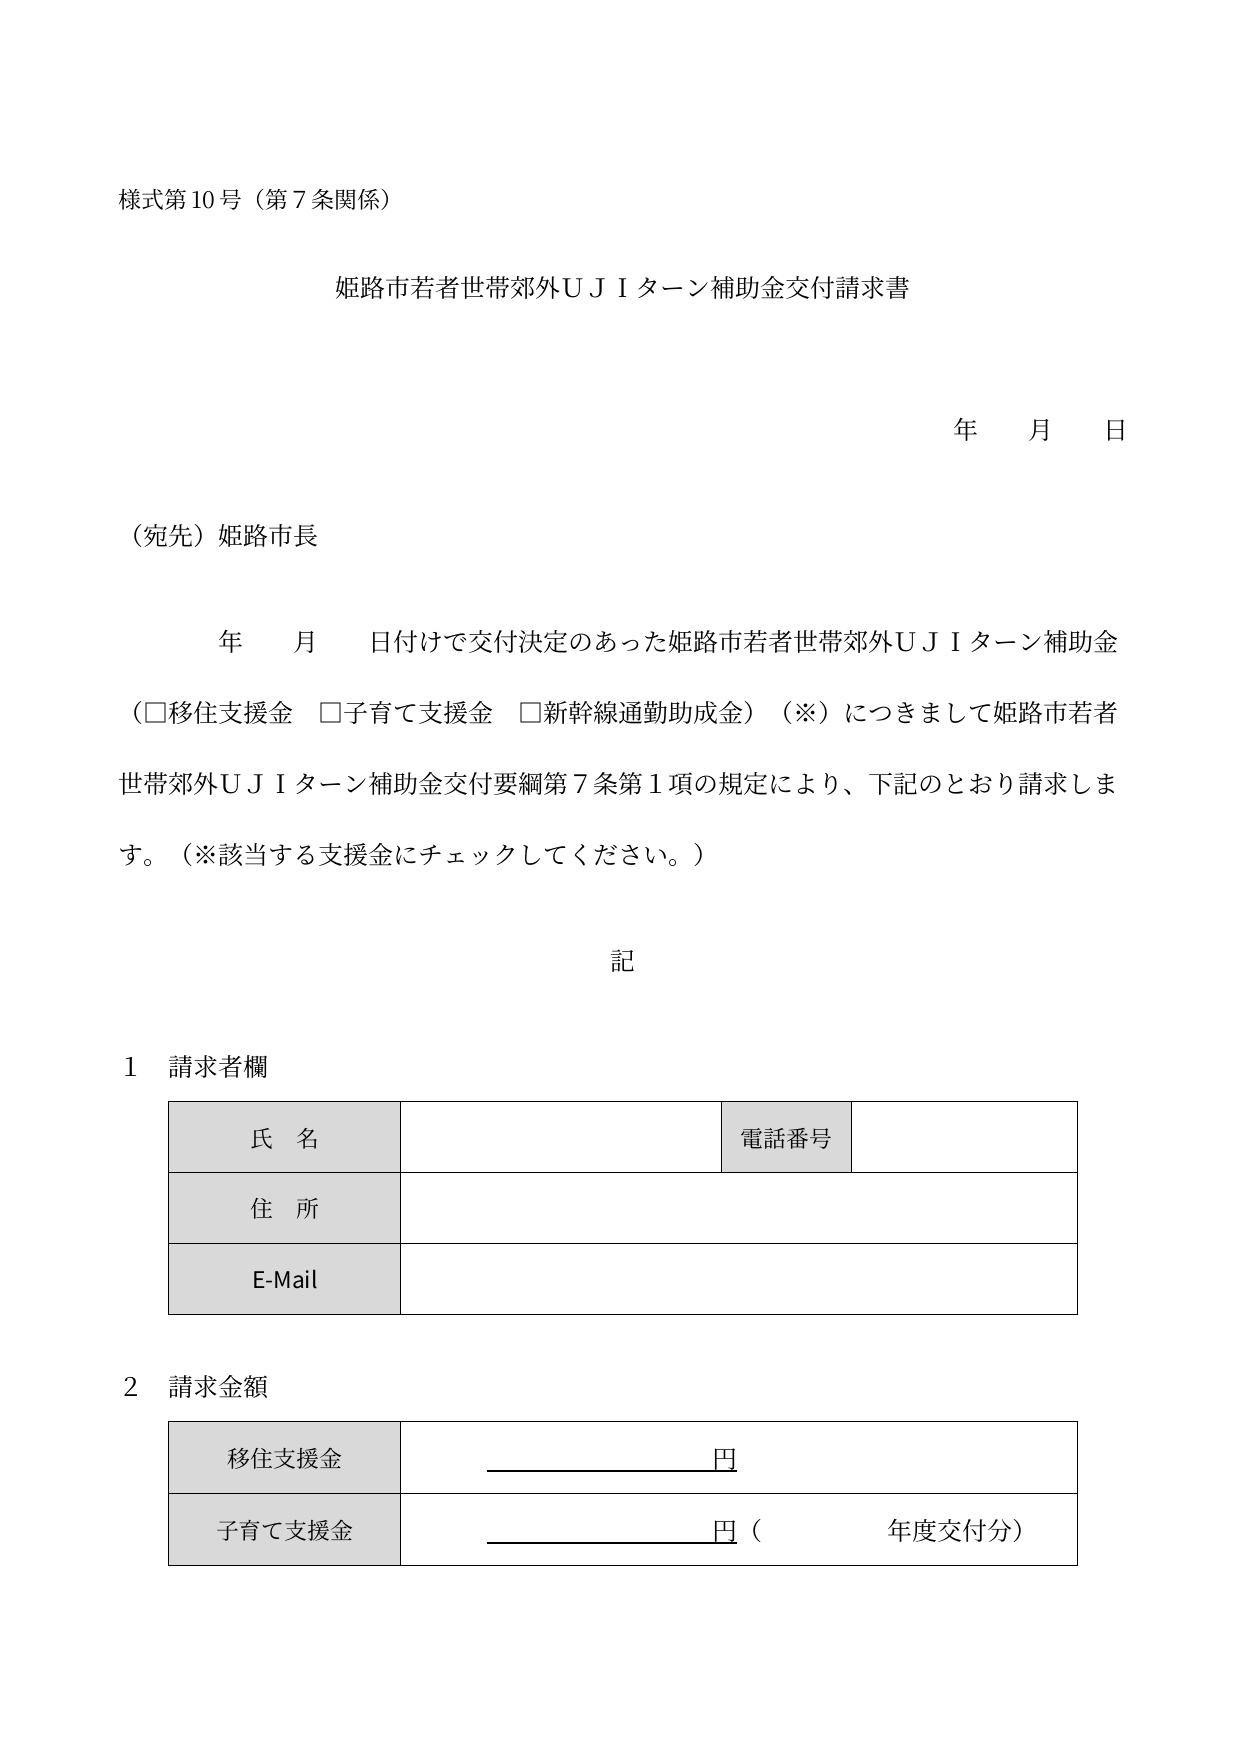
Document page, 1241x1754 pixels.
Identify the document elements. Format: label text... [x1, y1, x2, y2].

text 姫路市若者世帯郊外ＵＪＩターン補助金交付請求書 [118, 251, 1128, 322]
text 年 月 日付けで交付決定のあった姫路市若者世帯郊外ＵＪＩターン補助金（□移住支援金 □子育て支援金 □新幹線通勤助成金）（※）につきまして姫路市若者世帯郊外ＵＪＩターン補助金交付要綱第７条第１項の規定により、下記のとおり請求します。（※該当する支援金にチェックしてください。） [118, 605, 1128, 889]
table_cell [401, 1173, 1077, 1243]
text 年 月 日 [118, 393, 1128, 464]
table_header [852, 1102, 1077, 1172]
table_cell E-Mail [169, 1244, 400, 1314]
table_header 円 [401, 1422, 1077, 1493]
text ２ 請求金額 [118, 1350, 1128, 1421]
table_header 移住支援金 [169, 1422, 400, 1493]
table_header 氏 名 [169, 1102, 400, 1172]
text 様式第10号（第７条関係） [118, 180, 1128, 216]
text 記 [118, 924, 1128, 995]
table_cell 子育て支援金 [169, 1494, 400, 1565]
table_header [401, 1102, 721, 1172]
text （宛先）姫路市長 [118, 499, 1128, 570]
table_cell 円（ 年度交付分） [401, 1494, 1077, 1565]
text １ 請求者欄 [118, 1030, 1128, 1101]
table_cell [401, 1244, 1077, 1314]
table_header 電話番号 [722, 1102, 851, 1172]
table_cell 住 所 [169, 1173, 400, 1243]
